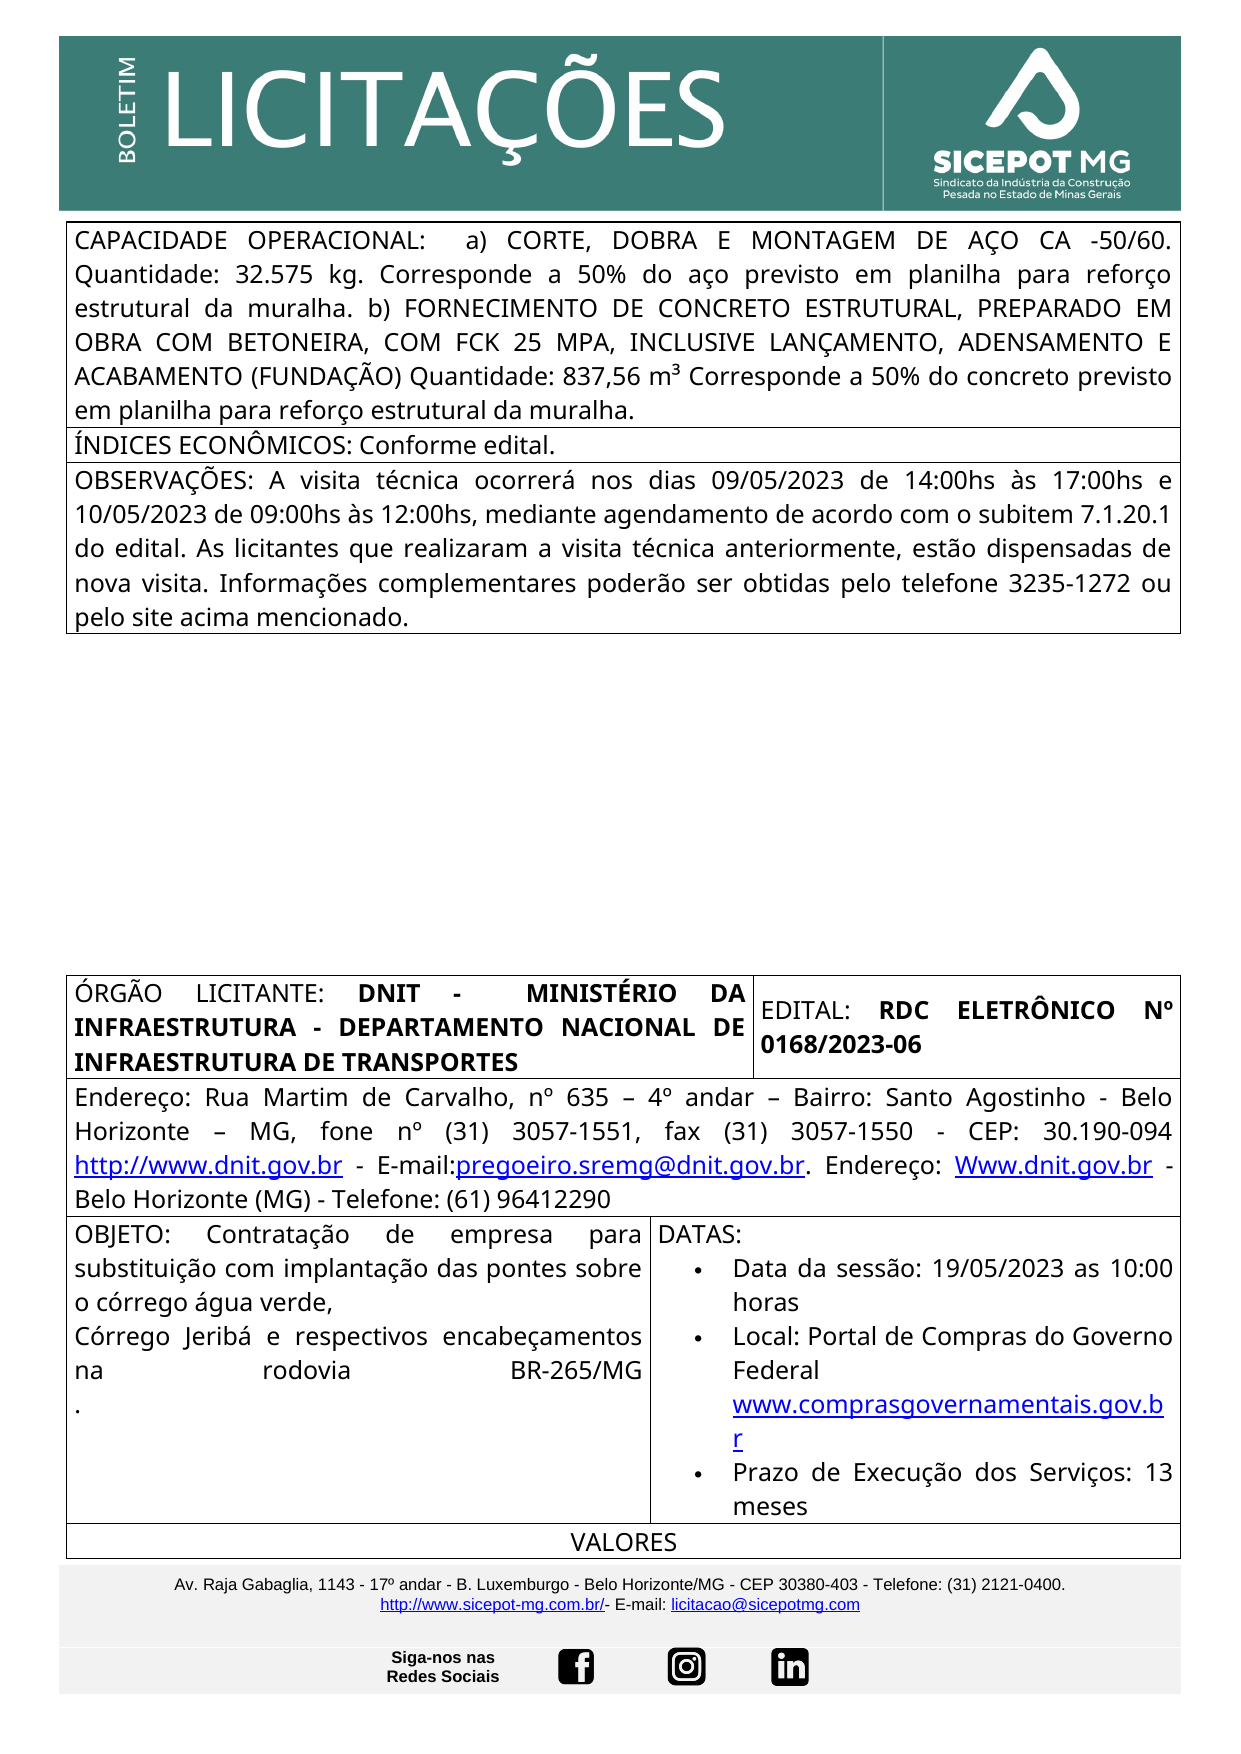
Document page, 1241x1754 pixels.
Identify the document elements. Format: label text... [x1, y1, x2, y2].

table_cell ÍNDICES ECONÔMICOS: Conforme edital. [67, 428, 1180, 462]
picture [557, 1648, 594, 1685]
table_header EDITAL: RDC ELETRÔNICO Nº 0168/2023-06 [754, 976, 1180, 1078]
table_cell OBJETO: Contratação de empresa para substituição com implantação das pontes sobre o córrego água verde, Córrego Jeribá e respectivos encabeçamentos na rodovia BR-265/MG . [67, 1217, 650, 1523]
picture [59, 36, 1181, 211]
table_cell VALORES [67, 1524, 1180, 1558]
table_cell DATAS: Data da sessão: 19/05/2023 as 10:00 horas Local: Portal de Compras do Governo Federal www.comprasgovernamentais.gov.br Prazo de Execução dos Serviços: 13 meses [651, 1217, 1180, 1523]
table_cell OBSERVAÇÕES: A visita técnica ocorrerá nos dias 09/05/2023 de 14:00hs às 17:00hs e 10/05/2023 de 09:00hs às 12:00hs, mediante agendamento de acordo com o subitem 7.1.20.1 do edital. As licitantes que realizaram a visita técnica anteriormente, estão dispensadas de nova visita. Informações complementares poderão ser obtidas pelo telefone 3235-1272 ou pelo site acima mencionado. [67, 463, 1180, 633]
table_cell CAPACIDADE OPERACIONAL: a) CORTE, DOBRA E MONTAGEM DE AÇO CA -50/60. Quantidade: 32.575 kg. Corresponde a 50% do aço previsto em planilha para reforço estrutural da muralha. b) FORNECIMENTO DE CONCRETO ESTRUTURAL, PREPARADO EM OBRA COM BETONEIRA, COM FCK 25 MPA, INCLUSIVE LANÇAMENTO, ADENSAMENTO E ACABAMENTO (FUNDAÇÃO) Quantidade: 837,56 m³ Corresponde a 50% do concreto previsto em planilha para reforço estrutural da muralha. [67, 223, 1180, 427]
table_cell Endereço: Rua Martim de Carvalho, nº 635 – 4º andar – Bairro: Santo Agostinho - Belo Horizonte – MG, fone nº (31) 3057-1551, fax (31) 3057-1550 - CEP: 30.190-094 http://www.dnit.gov.br - E-mail:pregoeiro.sremg@dnit.gov.br. Endereço: Www.dnit.gov.br - Belo Horizonte (MG) - Telefone: (61) 96412290 [67, 1079, 1180, 1216]
picture [771, 1648, 809, 1686]
table_header ÓRGÃO LICITANTE: DNIT - MINISTÉRIO DA INFRAESTRUTURA - DEPARTAMENTO NACIONAL DE INFRAESTRUTURA DE TRANSPORTES [67, 976, 753, 1078]
picture [667, 1647, 706, 1686]
